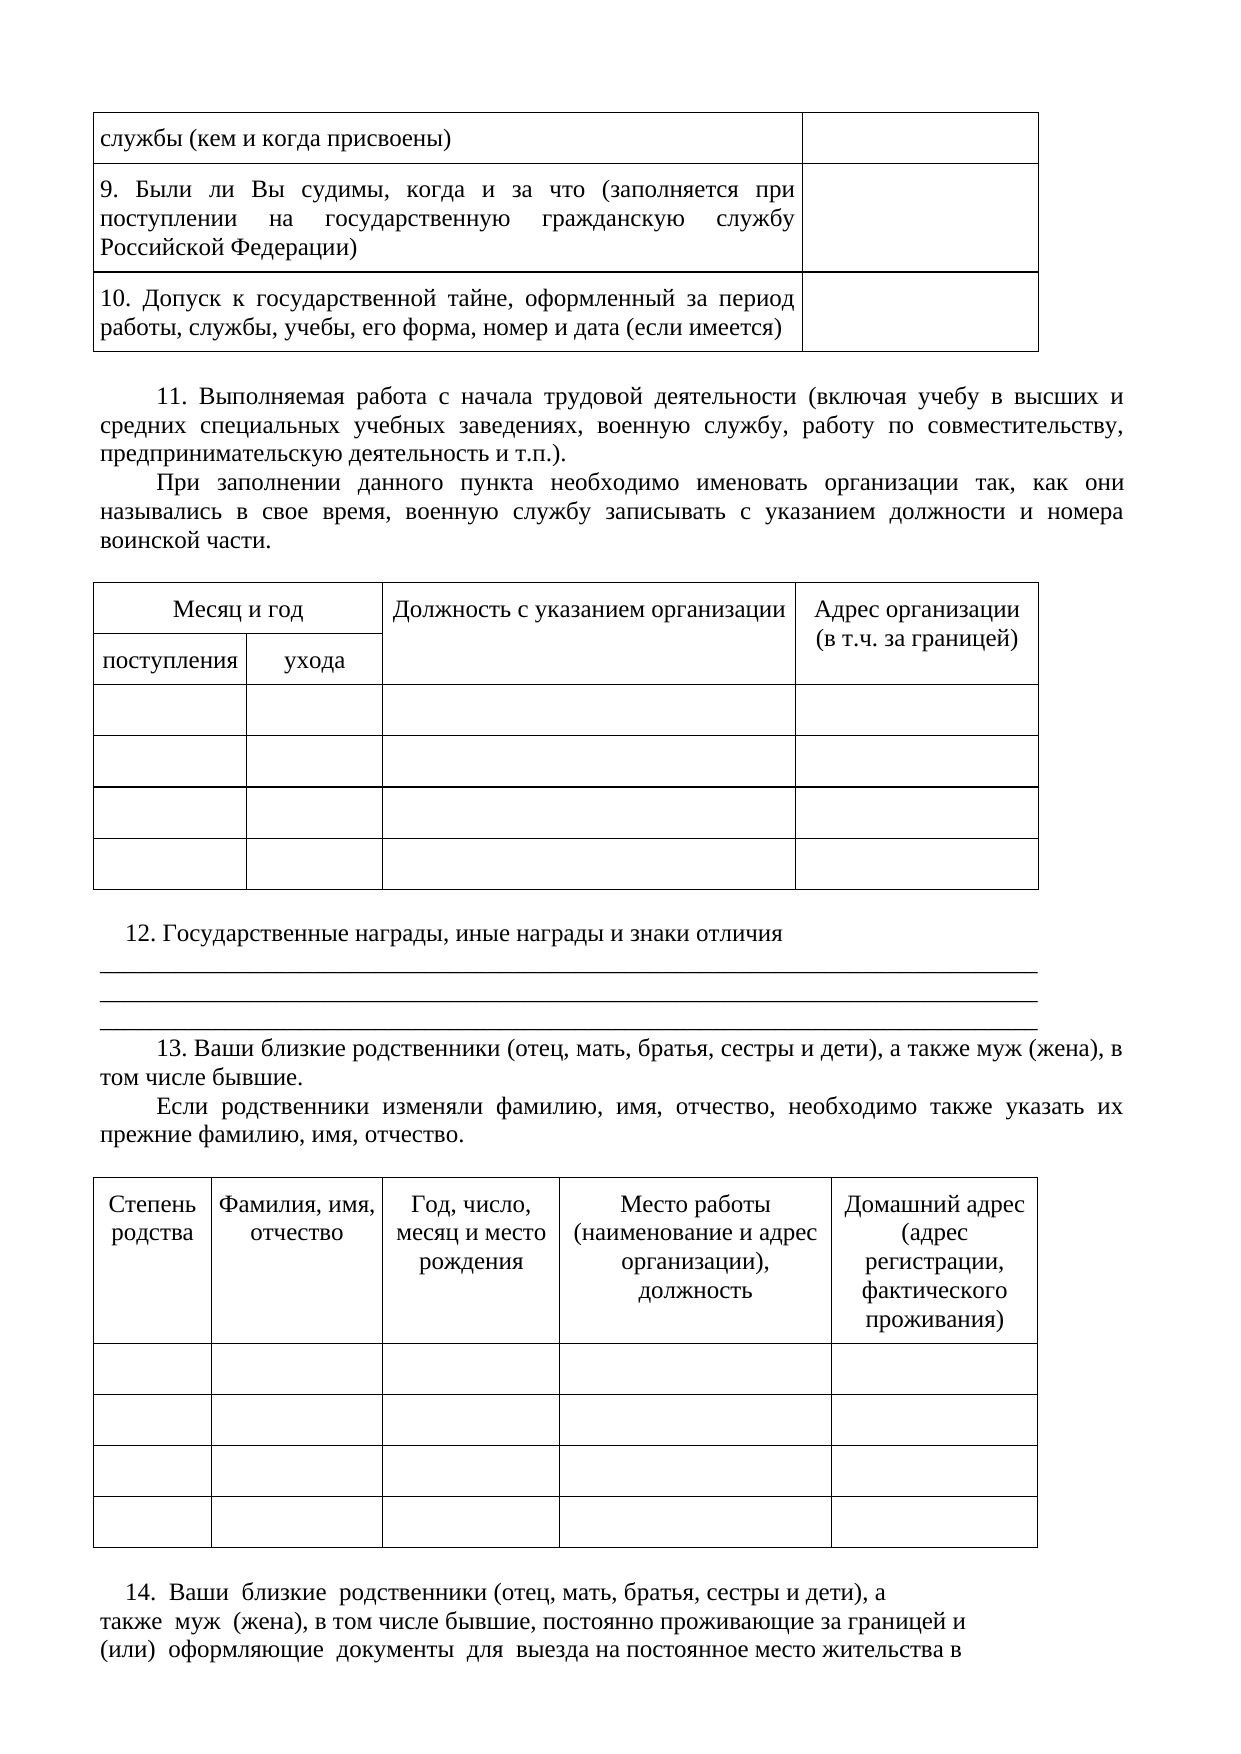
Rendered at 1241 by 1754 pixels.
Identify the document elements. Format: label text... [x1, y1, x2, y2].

table_header Адрес организации (в т.ч. за границей) [796, 583, 1038, 684]
table_cell [247, 736, 382, 786]
table_cell [383, 1446, 559, 1496]
table_header Должность с указанием организации [383, 583, 795, 684]
table_cell [796, 788, 1038, 837]
table_cell [560, 1395, 831, 1445]
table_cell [94, 113, 802, 163]
table_cell [212, 1344, 382, 1394]
text (или) оформляющие документы для выезда на постоянное место жительства в [100, 1634, 1125, 1663]
table_cell [94, 788, 246, 837]
table_cell [212, 1446, 382, 1496]
text также муж (жена), в том числе бывшие, постоянно проживающие за границей и [100, 1606, 1125, 1634]
text 13. Ваши близкие родственники (отец, мать, братья, сестры и дети), а также муж (жена), в том числе бывшие. [100, 1033, 1125, 1091]
table_cell [94, 1395, 211, 1445]
text При заполнении данного пункта необходимо именовать организации так, как они назывались в свое время, военную службу записывать с указанием должности и номера воинской части. [100, 467, 1125, 553]
table_cell 10. Допуск к государственной тайне, оформленный за период работы, службы, учебы, его форма, номер и дата (если имеется) [94, 273, 802, 351]
table_cell [803, 113, 1038, 163]
text Если родственники изменяли фамилию, имя, отчество, необходимо также указать их прежние фамилию, имя, отчество. [100, 1091, 1125, 1148]
table_cell [832, 1395, 1037, 1445]
table_cell [796, 839, 1038, 888]
text 11. Выполняемая работа с начала трудовой деятельности (включая учебу в высших и средних специальных учебных заведениях, военную службу, работу по совместительству, предпринимательскую деятельность и т.п.). [100, 381, 1125, 467]
table_cell ухода [247, 634, 382, 684]
table_cell [383, 1395, 559, 1445]
table_cell [94, 1344, 211, 1394]
table_cell [832, 1344, 1037, 1394]
table_cell [212, 1497, 382, 1547]
table_header Фамилия, имя, отчество [212, 1178, 382, 1343]
table_cell [832, 1446, 1037, 1496]
table_cell [212, 1395, 382, 1445]
table_cell [796, 685, 1038, 735]
table_cell поступления [94, 634, 246, 684]
text 14. Ваши близкие родственники (отец, мать, братья, сестры и дети), а [100, 1577, 1125, 1606]
table_header Месяц и год [94, 583, 382, 633]
table_cell [383, 839, 795, 888]
table_cell [383, 1497, 559, 1547]
table_header Место работы (наименование и адрес организации), должность [560, 1178, 831, 1343]
table_header Год, число, месяц и место рождения [383, 1178, 559, 1343]
text ___________________________________________________________________________ [100, 1004, 1125, 1033]
table_cell [94, 1446, 211, 1496]
table_cell [796, 736, 1038, 786]
table_cell [803, 164, 1038, 271]
table_cell [247, 788, 382, 837]
table_cell [94, 1497, 211, 1547]
text ___________________________________________________________________________ [100, 947, 1125, 976]
table_cell 9. Были ли Вы судимы, когда и за что (заполняется при поступлении на государственную гражданскую службу Российской Федерации) [94, 164, 802, 271]
text 12. Государственные награды, иные награды и знаки отличия [100, 918, 1125, 947]
table_cell [383, 788, 795, 837]
table_cell [247, 839, 382, 888]
table_cell [383, 736, 795, 786]
table_cell [383, 1344, 559, 1394]
table_cell [560, 1497, 831, 1547]
table_cell [560, 1446, 831, 1496]
table_header Домашний адрес (адрес регистрации, фактического проживания) [832, 1178, 1037, 1343]
table_header Степень родства [94, 1178, 211, 1343]
table_cell [247, 685, 382, 735]
table_cell [832, 1497, 1037, 1547]
table_cell [94, 736, 246, 786]
table_cell [383, 685, 795, 735]
text ___________________________________________________________________________ [100, 976, 1125, 1004]
table_cell [560, 1344, 831, 1394]
table_cell [94, 685, 246, 735]
table_cell [803, 273, 1038, 351]
table_cell [94, 839, 246, 888]
